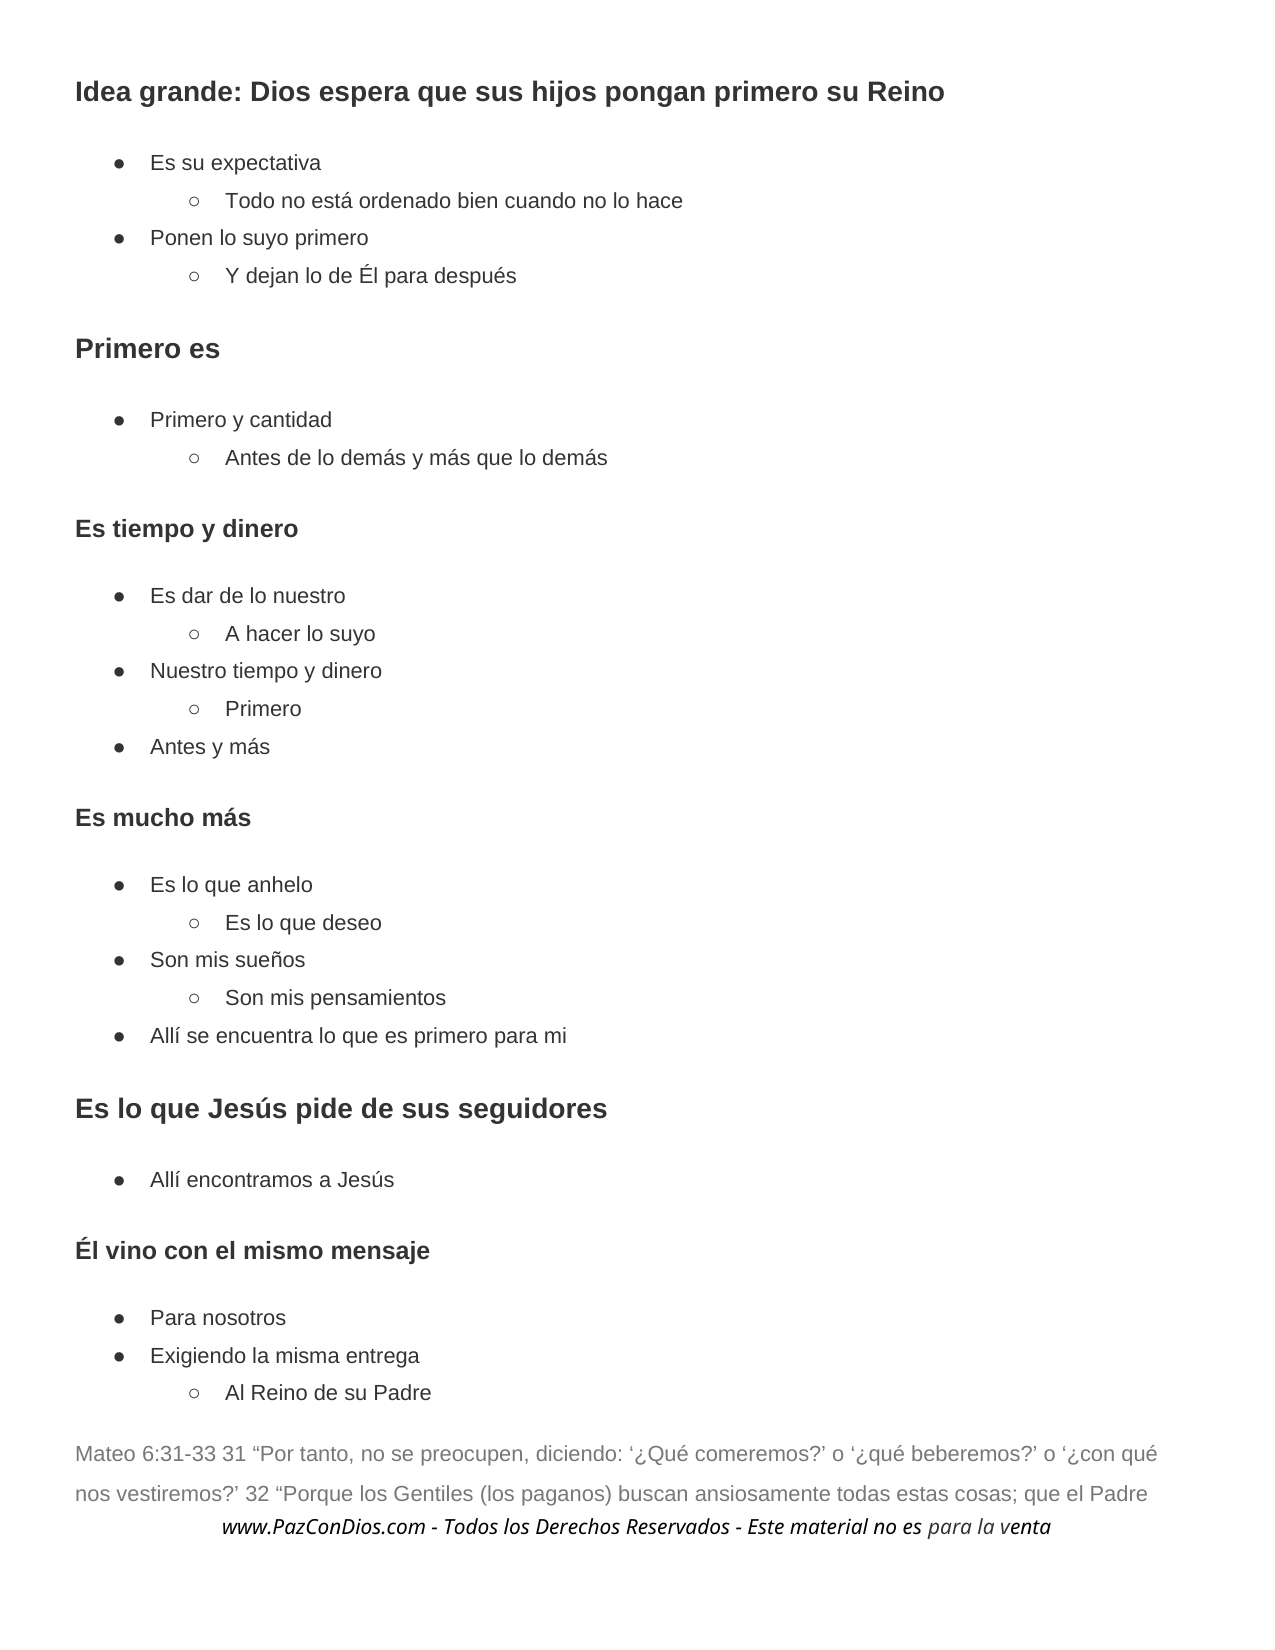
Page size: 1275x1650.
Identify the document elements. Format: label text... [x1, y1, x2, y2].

subtitle Primero es [75, 332, 1200, 364]
list Nuestro tiempo y dinero [112, 658, 1200, 683]
list Allí encontramos a Jesús [112, 1167, 1200, 1192]
list Son mis pensamientos [187, 985, 1200, 1010]
list Al Reino de su Padre [187, 1380, 1200, 1406]
list Ponen lo suyo primero [112, 225, 1200, 251]
list Antes de lo demás y más que lo demás [187, 445, 1200, 470]
list Es lo que anhelo [112, 872, 1200, 897]
subtitle Es mucho más [75, 803, 1200, 832]
list Es dar de lo nuestro [112, 583, 1200, 608]
list Todo no está ordenado bien cuando no lo hace [187, 187, 1200, 213]
list Exigiendo la misma entrega [112, 1342, 1200, 1368]
list Es su expectativa [112, 150, 1200, 175]
list Antes y más [112, 734, 1200, 759]
list Son mis sueños [112, 947, 1200, 973]
subtitle Idea grande: Dios espera que sus hijos pongan primero su Reino [75, 75, 1200, 107]
list Primero [187, 696, 1200, 721]
subtitle Es tiempo y dinero [75, 514, 1200, 542]
list Para nosotros [112, 1305, 1200, 1330]
subtitle Él vino con el mismo mensaje [75, 1236, 1200, 1264]
list A hacer lo suyo [187, 620, 1200, 646]
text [75, 1441, 1200, 1507]
list Es lo que deseo [187, 909, 1200, 935]
list Allí se encuentra lo que es primero para mi [112, 1023, 1200, 1048]
list Primero y cantidad [112, 407, 1200, 432]
list Y dejan lo de Él para después [187, 263, 1200, 288]
subtitle Es lo que Jesús pide de sus seguidores [75, 1092, 1200, 1124]
